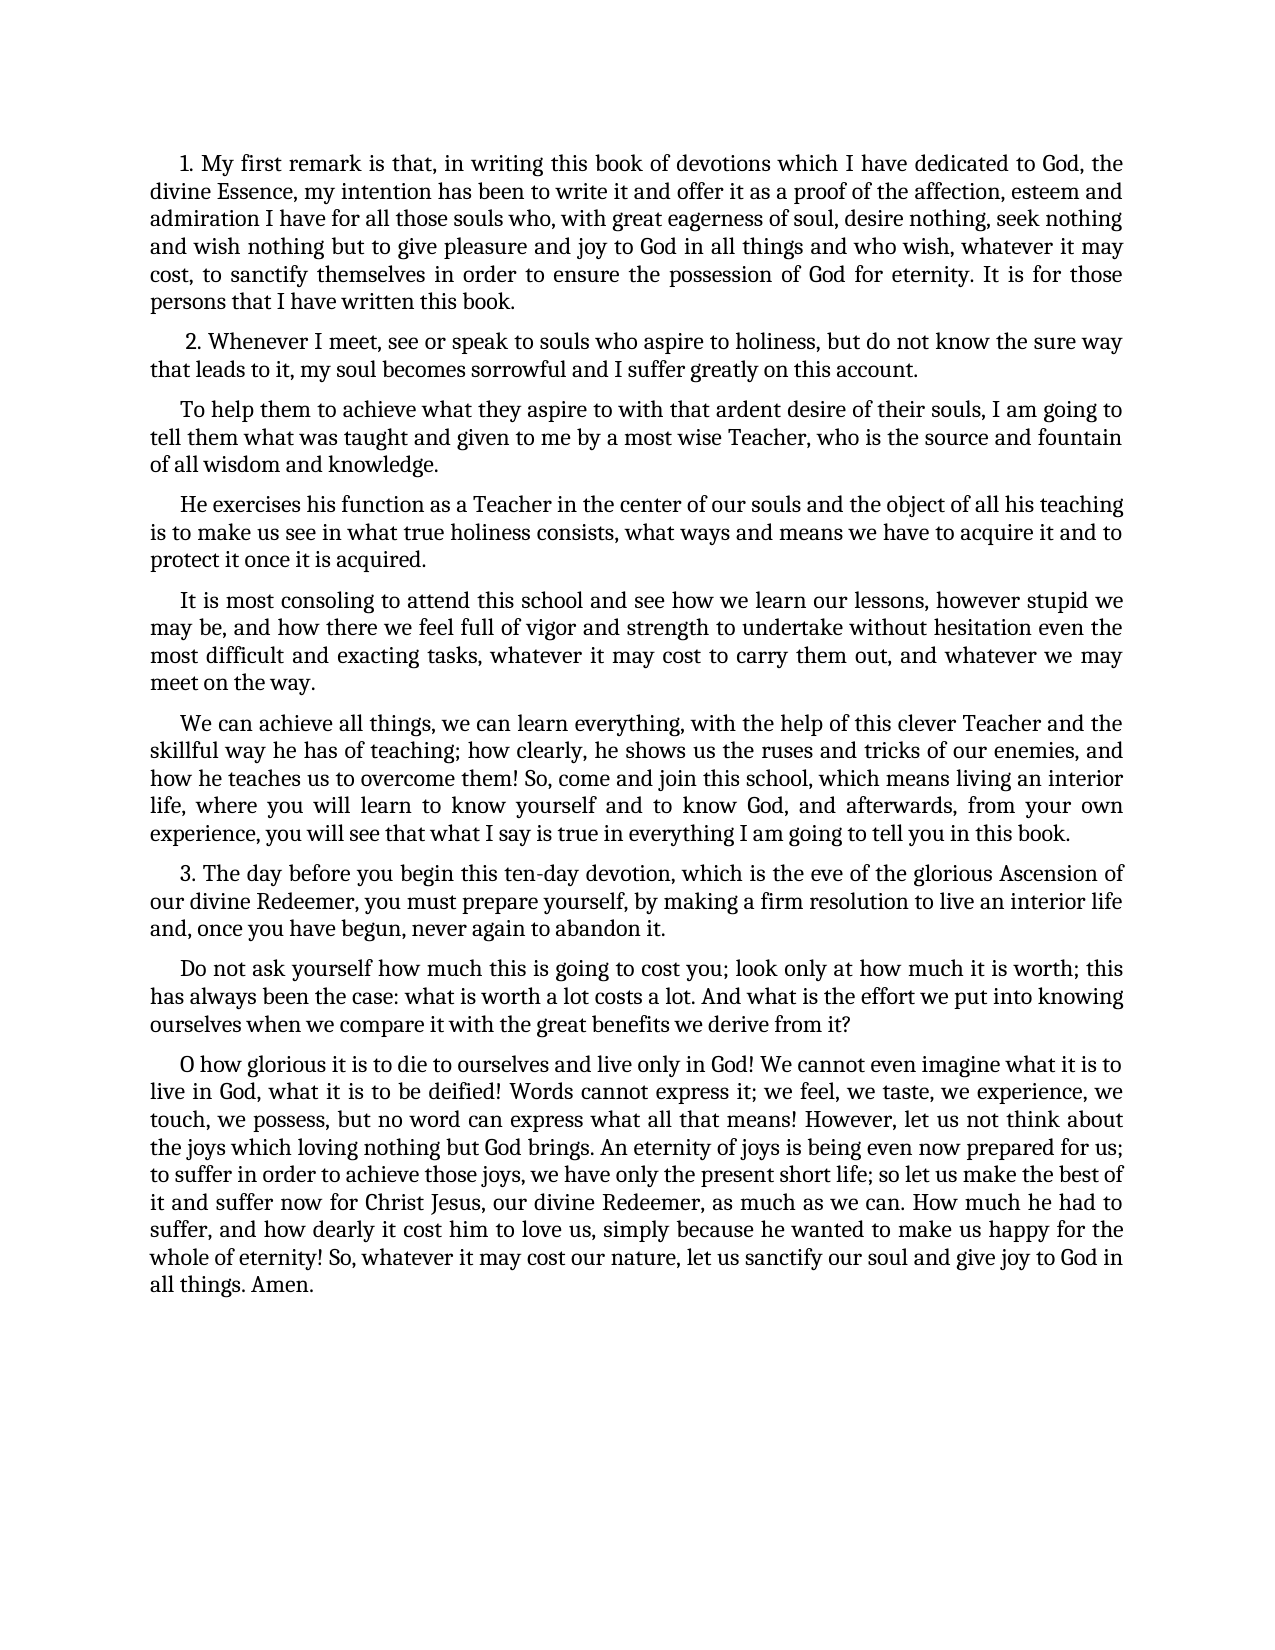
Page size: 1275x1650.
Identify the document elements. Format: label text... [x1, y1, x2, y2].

text To help them to achieve what they aspire to with that ardent desire of their souls, I am going to tell them what was taught and given to me by a most wise Teacher, who is the source and fountain of all wisdom and knowledge. [150, 396, 1125, 479]
text 2. Whenever I meet, see or speak to souls who aspire to holiness, but do not know the sure way that leads to it, my soul becomes sorrowful and I suffer greatly on this account. [150, 328, 1125, 383]
text We can achieve all things, we can learn everything, with the help of this clever Teacher and the skillful way he has of teaching; how clearly, he shows us the ruses and tricks of our enemies, and how he teaches us to overcome them! So, come and join this school, which means living an interior life, where you will learn to know yourself and to know God, and afterwards, from your own experience, you will see that what I say is true in everything I am going to tell you in this book. [150, 709, 1125, 847]
text O how glorious it is to die to ourselves and live only in God! We cannot even imagine what it is to live in God, what it is to be deified! Words cannot express it; we feel, we taste, we experience, we touch, we possess, but no word can express what all that means! However, let us not think about the joys which loving nothing but God brings. An eternity of joys is being even now prepared for us; to suffer in order to achieve those joys, we have only the present short life; so let us make the best of it and suffer now for Christ Jesus, our divine Redeemer, as much as we can. How much he had to suffer, and how dearly it cost him to love us, simply because he wanted to make us happy for the whole of eternity! So, whatever it may cost our nature, let us sanctify our soul and give joy to God in all things. Amen. [150, 1051, 1125, 1299]
text 1. My first remark is that, in writing this book of devotions which I have dedicated to God, the divine Essence, my intention has been to write it and offer it as a proof of the affection, esteem and admiration I have for all those souls who, with great eagerness of soul, desire nothing, seek nothing and wish nothing but to give pleasure and joy to God in all things and who wish, whatever it may cost, to sanctify themselves in order to ensure the possession of God for eternity. It is for those persons that I have written this book. [150, 150, 1125, 316]
text It is most consoling to attend this school and see how we learn our lessons, however stupid we may be, and how there we feel full of vigor and strength to undertake without hesitation even the most difficult and exacting tasks, whatever it may cost to carry them out, and whatever we may meet on the way. [150, 586, 1125, 697]
text He exercises his function as a Teacher in the center of our souls and the object of all his teaching is to make us see in what true holiness consists, what ways and means we have to acquire it and to protect it once it is acquired. [150, 491, 1125, 574]
text 3. The day before you begin this ten-day devotion, which is the eve of the glorious Ascension of our divine Redeemer, you must prepare yourself, by making a firm resolution to live an interior life and, once you have begun, never again to abandon it. [150, 860, 1125, 943]
text Do not ask yourself how much this is going to cost you; look only at how much it is worth; this has always been the case: what is worth a lot costs a lot. And what is the effort we put into knowing ourselves when we compare it with the great benefits we derive from it? [150, 955, 1125, 1038]
